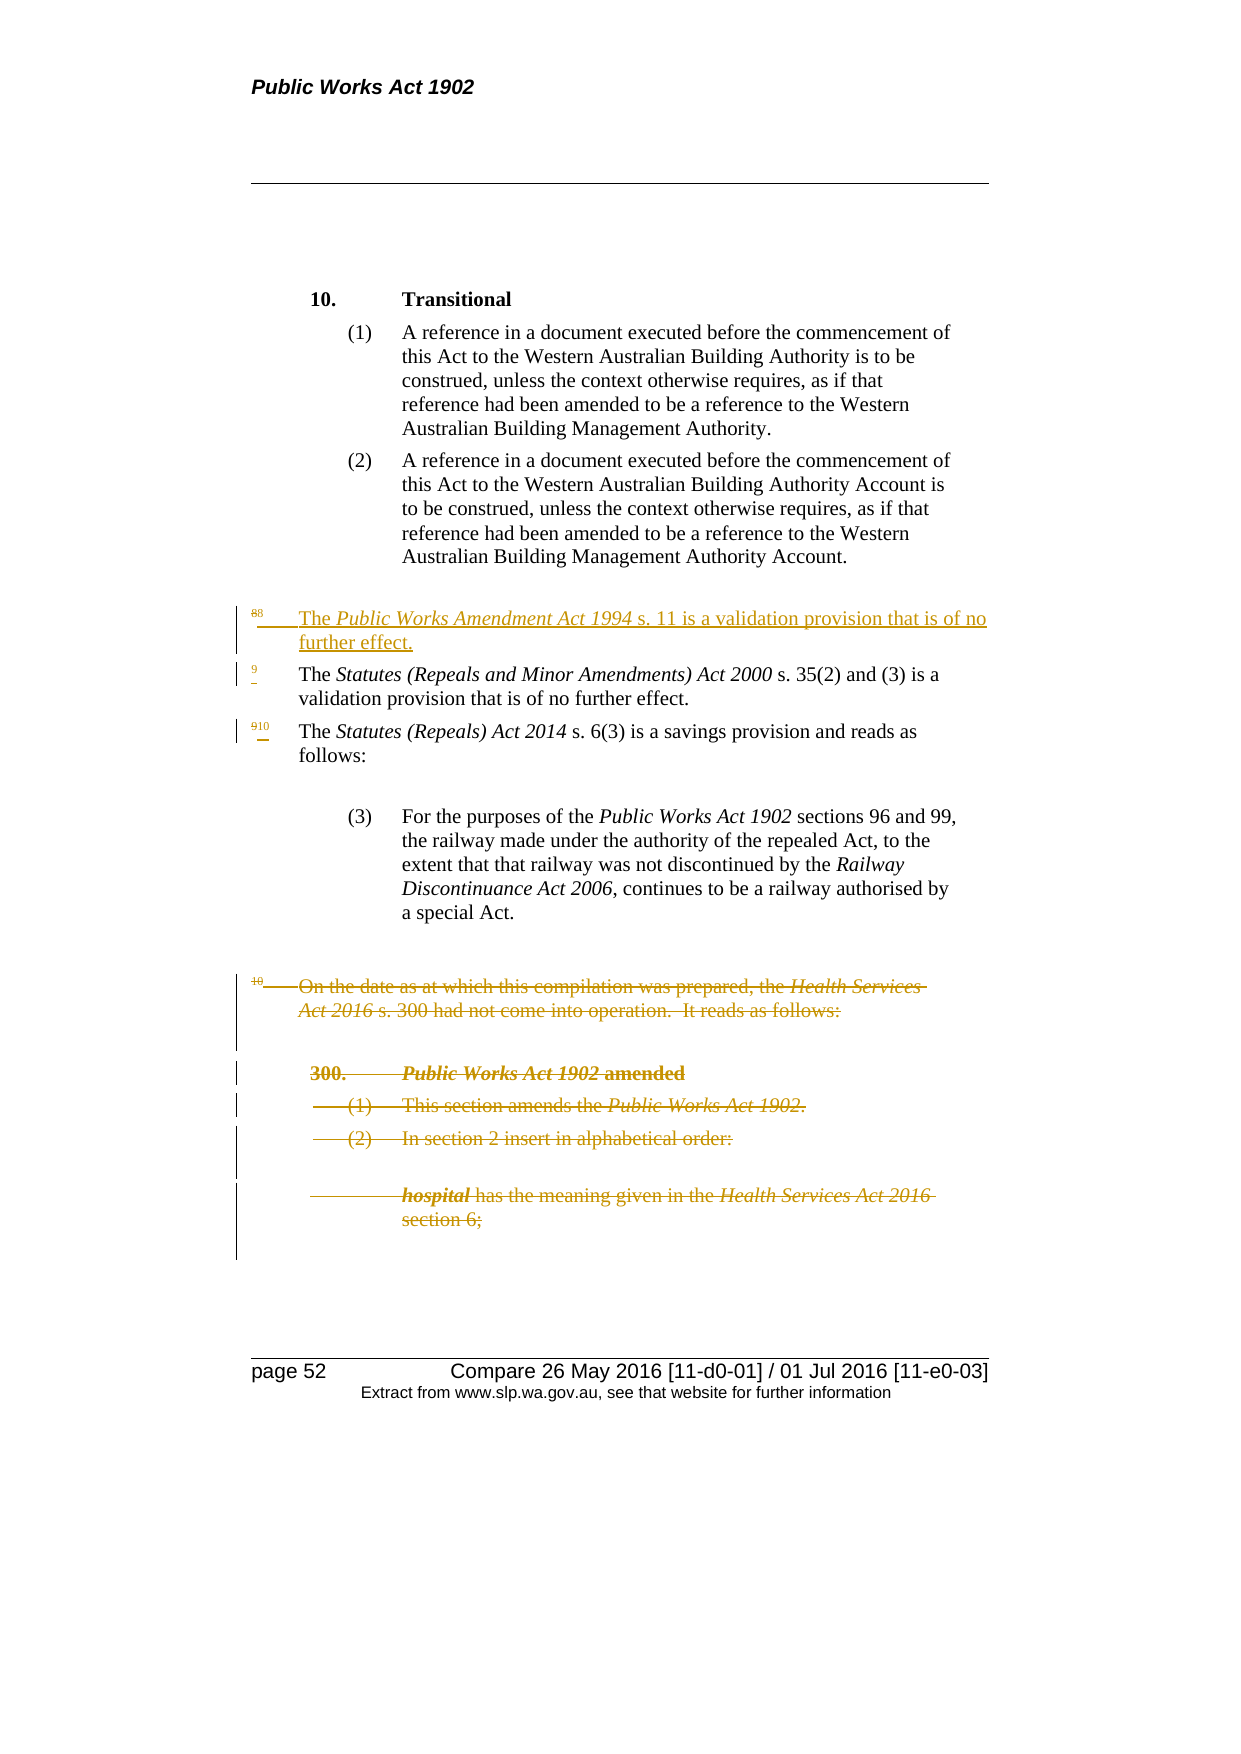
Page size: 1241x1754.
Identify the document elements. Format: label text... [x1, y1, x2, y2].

text The Statutes (Repeals and Minor Amendments) Act 2000 s. 35(2) and (3) is a validation provision that is of no further effect. [251, 662, 989, 710]
text The Statutes (Repeals) Act 2014 s. 6(3) is a savings provision and reads as follows: [251, 718, 989, 767]
text (2) A reference in a document executed before the commencement of this Act to the Western Australian Building Authority Account is to be construed, unless the context otherwise requires, as if that reference had been amended to be a reference to the Western Australian Building Management Authority Account. [313, 448, 960, 568]
text (1) A reference in a document executed before the commencement of this Act to the Western Australian Building Authority is to be construed, unless the context otherwise requires, as if that reference had been amended to be a reference to the Western Australian Building Management Authority. [313, 319, 960, 440]
text (3) For the purposes of the Public Works Act 1902 sections 96 and 99, the railway made under the authority of the repealed Act, to the extent that that railway was not discontinued by the Railway Discontinuance Act 2006, continues to be a railway authorised by a special Act. [313, 804, 960, 924]
subtitle 10. Transitional [310, 287, 960, 311]
